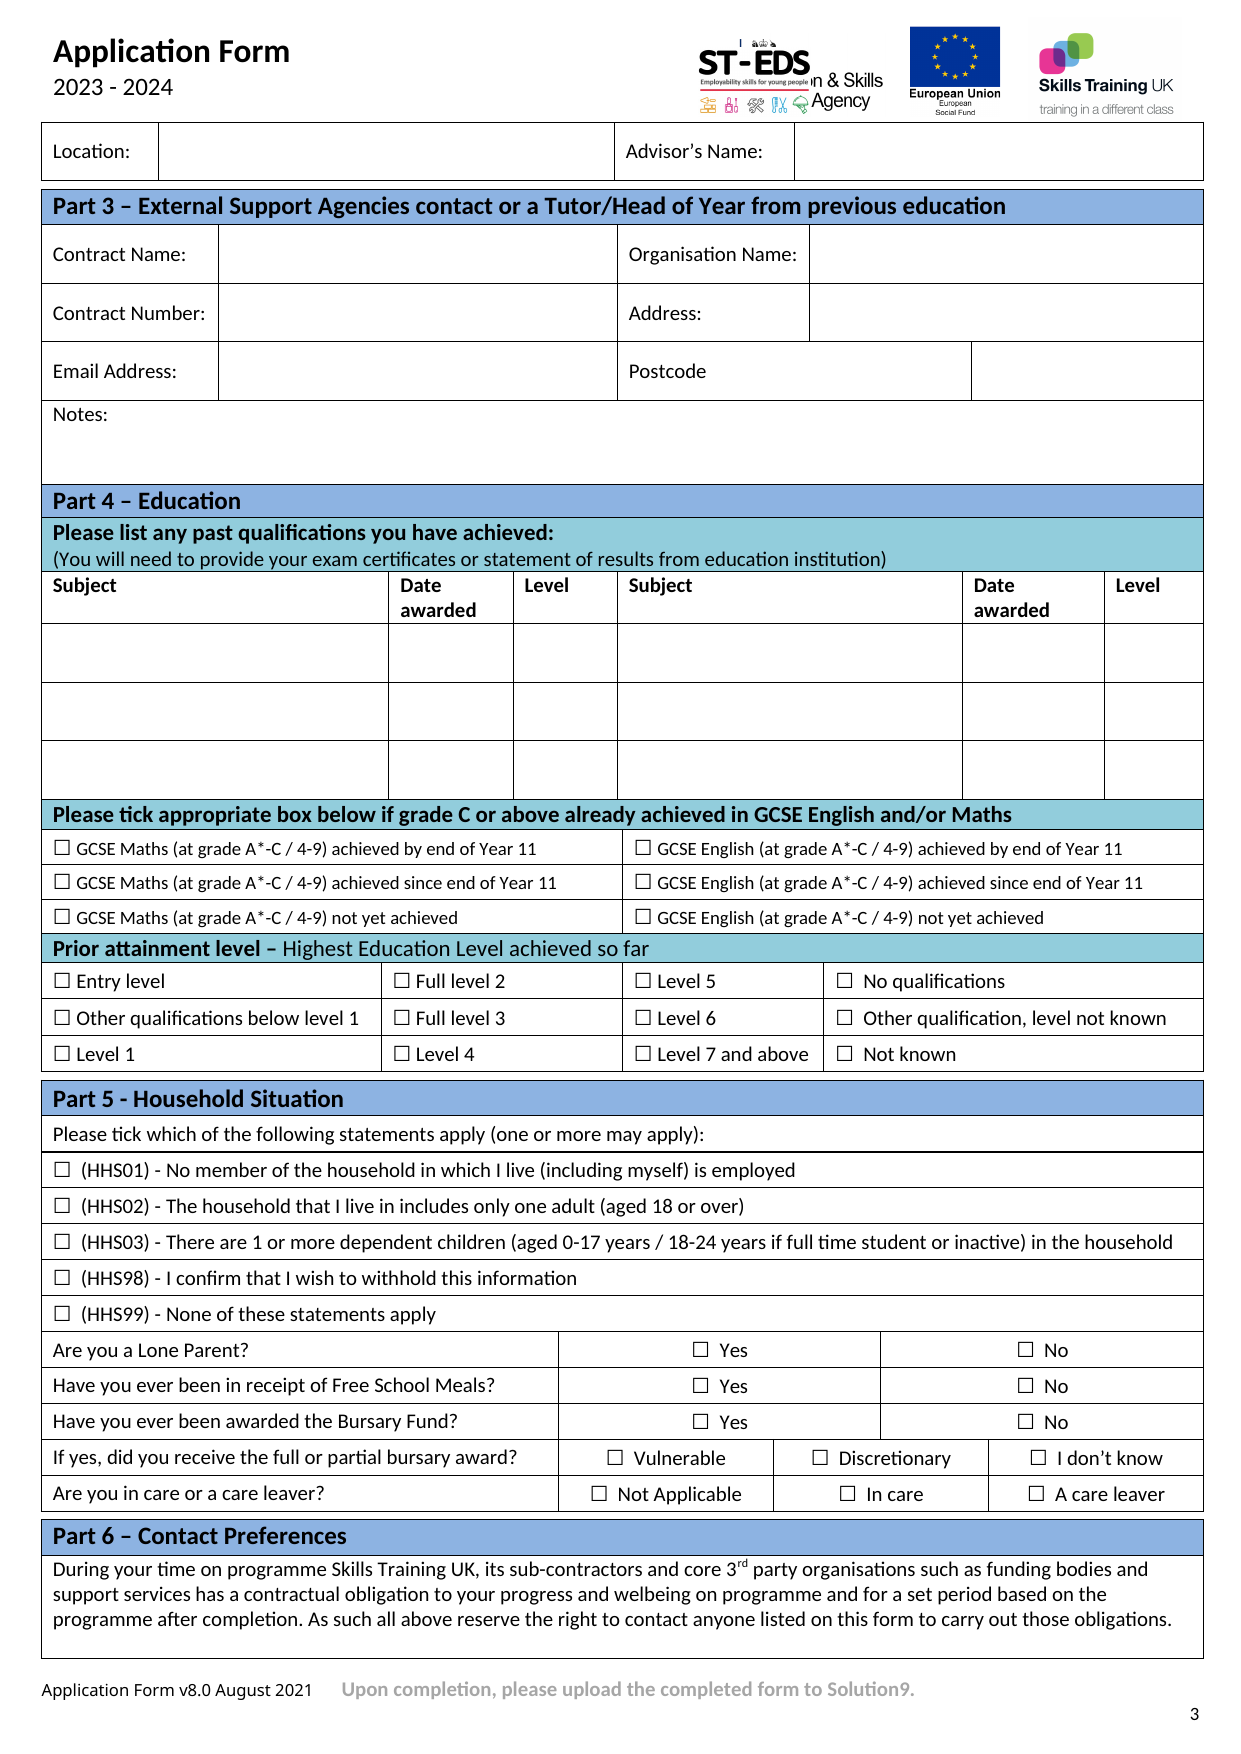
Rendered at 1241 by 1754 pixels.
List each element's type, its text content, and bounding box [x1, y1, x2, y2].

table_cell No [881, 1332, 1203, 1367]
table_cell Level 4 [382, 1036, 622, 1071]
table_cell GCSE English (at grade A*-C / 4-9) achieved since end of Year 11 [623, 865, 1203, 898]
table_cell Entry level [42, 963, 381, 998]
table_cell Full level 2 [382, 963, 622, 998]
table_cell Advisor’s Name: [615, 123, 794, 180]
table_cell Level 6 [623, 999, 823, 1034]
table_cell Are you a Lone Parent? [42, 1332, 558, 1367]
table_cell GCSE English (at grade A*-C / 4-9) not yet achieved [623, 900, 1203, 933]
table_cell (HHS02) - The household that I live in includes only one adult (aged 18 or over) [42, 1188, 1203, 1223]
table_cell Other qualifications below level 1 [42, 999, 381, 1034]
table_cell Yes [559, 1368, 880, 1403]
table_cell Not known [824, 1036, 1203, 1071]
table_cell Please tick appropriate box below if grade C or above already achieved in GCSE English and/or Maths [42, 800, 1203, 829]
table_cell Full level 3 [382, 999, 622, 1034]
table_header Part 3 – External Support Agencies contact or a Tutor/Head of Year from previous education [42, 190, 1203, 224]
table_cell Location: [42, 123, 158, 180]
table_cell Level [1105, 572, 1203, 623]
table_cell If yes, did you receive the full or partial bursary award? [42, 1440, 558, 1475]
table_cell Other qualification, level not known [824, 999, 1203, 1034]
table_cell GCSE Maths (at grade A*-C / 4-9) achieved by end of Year 11 [42, 830, 622, 864]
table_cell Contract Name: [42, 225, 218, 283]
table_cell No [881, 1368, 1203, 1403]
table_cell Address: [618, 284, 809, 341]
table_cell Have you ever been awarded the Bursary Fund? [42, 1404, 558, 1439]
table_cell Postcode [618, 342, 971, 400]
table_cell In care [774, 1476, 988, 1511]
table_cell Level 1 [42, 1036, 381, 1071]
picture [698, 33, 886, 117]
table_cell Level 5 [623, 963, 823, 998]
table_cell GCSE English (at grade A*-C / 4-9) achieved by end of Year 11 [623, 830, 1203, 864]
table_cell Contract Number: [42, 284, 218, 341]
table_cell A care leaver [989, 1476, 1203, 1511]
table_cell Subject [42, 572, 388, 623]
table_cell Date awarded [963, 572, 1104, 623]
table_cell (HHS99) - None of these statements apply [42, 1296, 1203, 1331]
table_cell Level 7 and above [623, 1036, 823, 1071]
table_cell Yes [559, 1404, 880, 1439]
table_cell No qualifications [824, 963, 1203, 998]
table_cell Not Applicable [559, 1476, 773, 1511]
table_header Part 6 – Contact Preferences [42, 1520, 1203, 1555]
table_cell Are you in care or a care leaver? [42, 1476, 558, 1511]
table_cell (HHS98) - I confirm that I wish to withhold this information [42, 1260, 1203, 1295]
table_cell Vulnerable [559, 1440, 773, 1475]
table_cell Part 4 – Education [42, 485, 1203, 517]
table_cell (HHS01) - No member of the household in which I live (including myself) is employed [42, 1153, 1203, 1187]
table_cell (HHS03) - There are 1 or more dependent children (aged 0-17 years / 18-24 years if full time student or inactive) in the household [42, 1224, 1203, 1259]
table_cell I don’t know [989, 1440, 1203, 1475]
picture [910, 26, 1001, 117]
table_cell Subject [618, 572, 962, 623]
table_cell Discretionary [774, 1440, 988, 1475]
table_cell Have you ever been in receipt of Free School Meals? [42, 1368, 558, 1403]
table_cell Please tick which of the following statements apply (one or more may apply): [42, 1116, 1203, 1151]
table_cell GCSE Maths (at grade A*-C / 4-9) not yet achieved [42, 900, 622, 933]
table_cell Level [514, 572, 617, 623]
table_header Part 5 - Household Situation [42, 1081, 1203, 1115]
table_cell Prior attainment level – Highest Education Level achieved so far [42, 934, 1203, 962]
table_cell Date awarded [389, 572, 513, 623]
table_cell Organisation Name: [618, 225, 809, 283]
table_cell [42, 1556, 1203, 1657]
table_cell Please list any past qualifications you have achieved: (You will need to provide your exam certificates or statement of results from education institution) [42, 518, 1203, 571]
table_cell Yes [559, 1332, 880, 1367]
table_cell GCSE Maths (at grade A*-C / 4-9) achieved since end of Year 11 [42, 865, 622, 898]
picture [1028, 17, 1183, 121]
table_cell Notes: [42, 401, 1203, 484]
table_cell No [881, 1404, 1203, 1439]
table_cell Email Address: [42, 342, 218, 400]
